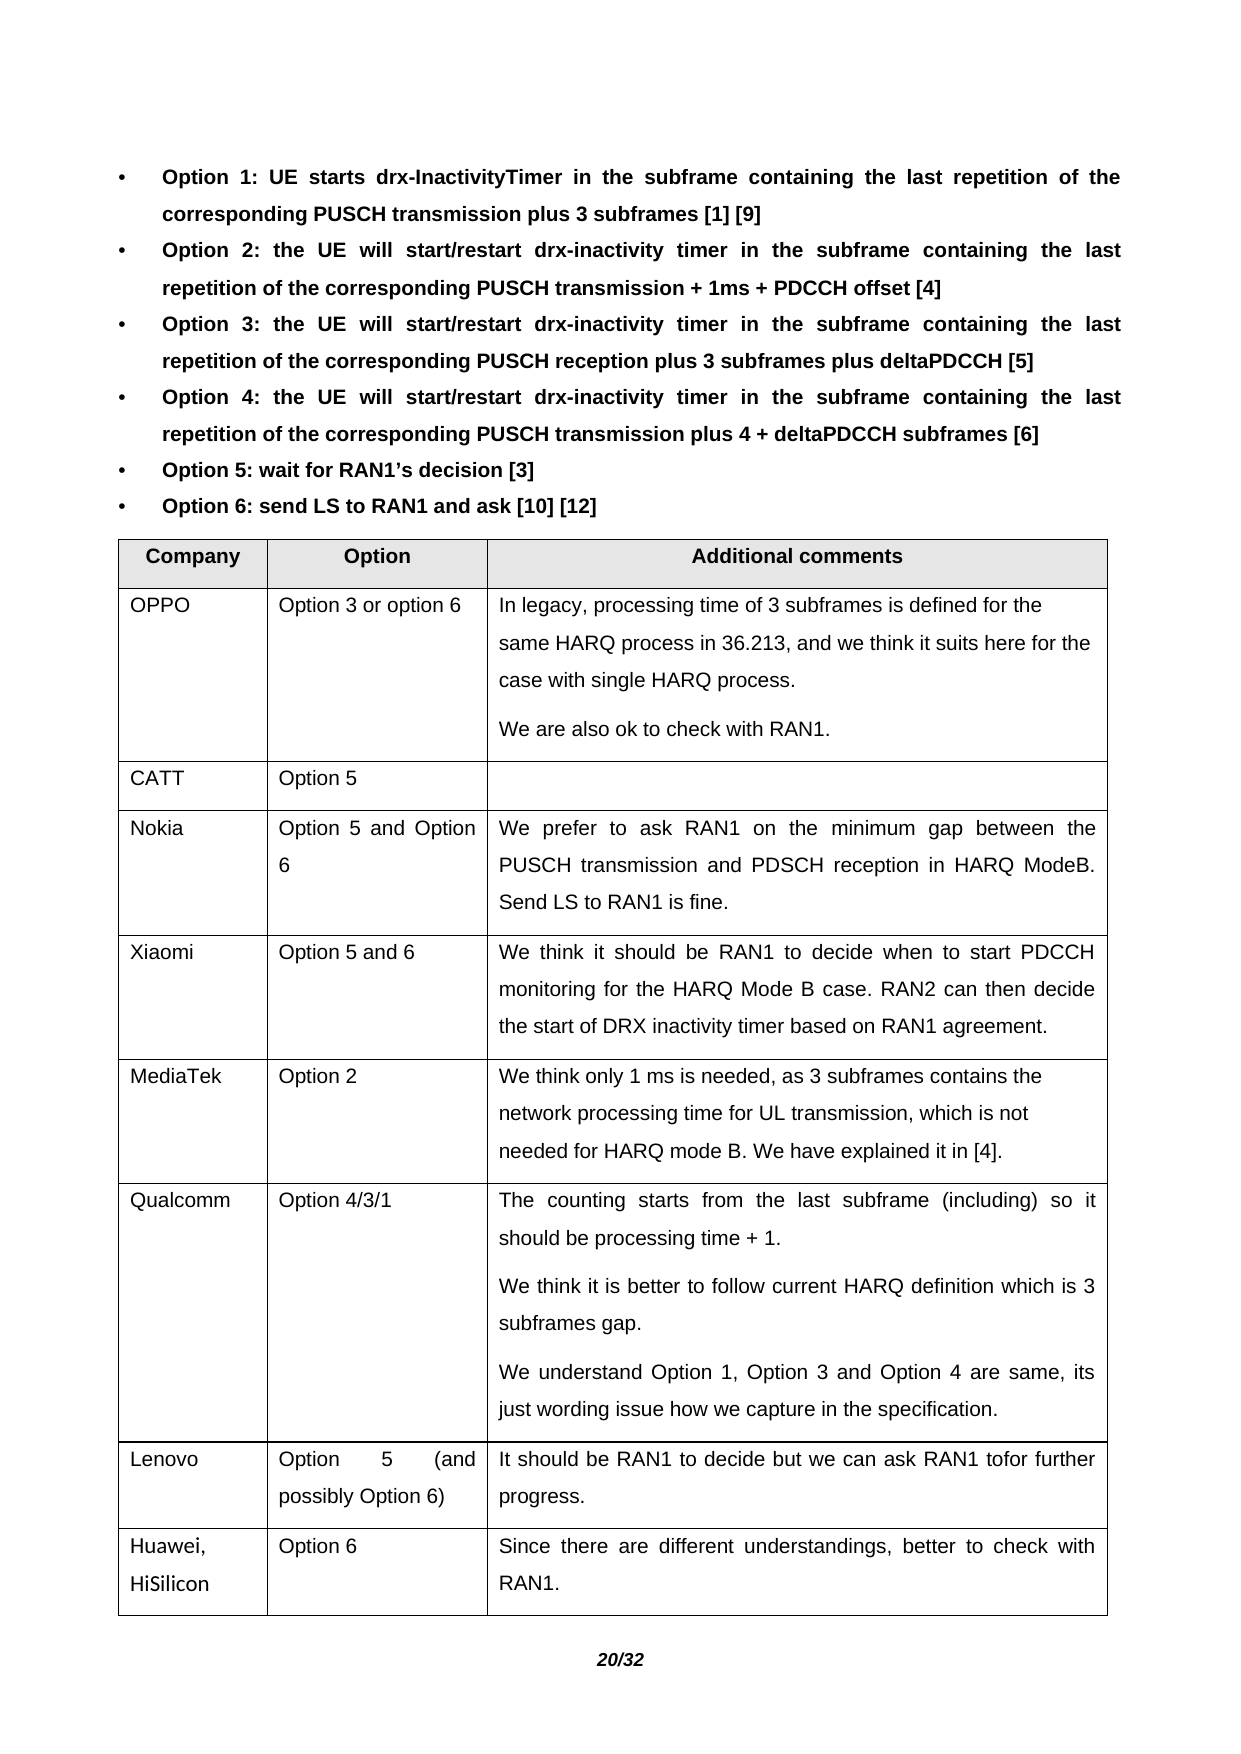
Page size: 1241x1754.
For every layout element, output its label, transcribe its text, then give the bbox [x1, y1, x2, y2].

table_cell Since there are different understandings, better to check with RAN1. [488, 1529, 1107, 1615]
table_cell CATT [119, 762, 267, 810]
table_cell Option 2 [268, 1060, 487, 1183]
table_cell We think only 1 ms is needed, as 3 subframes contains the network processing time for UL transmission, which is not needed for HARQ mode B. We have explained it in [4]. [488, 1060, 1107, 1183]
list Option 5: wait for RAN1’s decision [3] [118, 454, 1122, 486]
table_cell Option 5 and 6 [268, 936, 487, 1059]
table_cell Option 4/3/1 [268, 1184, 487, 1441]
table_header Additional comments [488, 540, 1107, 588]
list Option 4: the UE will start/restart drx-inactivity timer in the subframe containing the last repetition of the corresponding PUSCH transmission plus 4 + deltaPDCCH subframes [6] [118, 381, 1122, 450]
table_cell [488, 762, 1107, 810]
table_cell It should be RAN1 to decide but we can ask RAN1 tofor further progress. [488, 1443, 1107, 1528]
list Option 2: the UE will start/restart drx-inactivity timer in the subframe containing the last repetition of the corresponding PUSCH transmission + 1ms + PDCCH offset [4] [118, 234, 1122, 304]
list Option 6: send LS to RAN1 and ask [10] [12] [118, 490, 1122, 522]
table_cell Nokia [119, 811, 267, 934]
table_cell MediaTek [119, 1060, 267, 1183]
table_cell Qualcomm [119, 1184, 267, 1441]
table_cell OPPO [119, 589, 267, 761]
list Option 3: the UE will start/restart drx-inactivity timer in the subframe containing the last repetition of the corresponding PUSCH reception plus 3 subframes plus deltaPDCCH [5] [118, 307, 1122, 377]
table_cell Option 5 and Option 6 [268, 811, 487, 934]
table_cell Option 3 or option 6 [268, 589, 487, 761]
table_cell Xiaomi [119, 936, 267, 1059]
table_cell In legacy, processing time of 3 subframes is defined for the same HARQ process in 36.213, and we think it suits here for the case with single HARQ process. We are also ok to check with RAN1. [488, 589, 1107, 761]
table_cell Option 5 [268, 762, 487, 810]
table_cell The counting starts from the last subframe (including) so it should be processing time + 1. We think it is better to follow current HARQ definition which is 3 subframes gap. We understand Option 1, Option 3 and Option 4 are same, its just wording issue how we capture in the specification. [488, 1184, 1107, 1441]
table_cell Option 5 (and possibly Option 6) [268, 1443, 487, 1528]
table_cell Huawei, HiSilicon [119, 1529, 267, 1615]
table_header Company [119, 540, 267, 588]
list Option 1: UE starts drx-InactivityTimer in the subframe containing the last repetition of the corresponding PUSCH transmission plus 3 subframes [1] [9] [118, 161, 1122, 230]
table_cell Option 6 [268, 1529, 487, 1615]
table_cell We think it should be RAN1 to decide when to start PDCCH monitoring for the HARQ Mode B case. RAN2 can then decide the start of DRX inactivity timer based on RAN1 agreement. [488, 936, 1107, 1059]
table_header Option [268, 540, 487, 588]
table_cell Lenovo [119, 1443, 267, 1528]
table_cell We prefer to ask RAN1 on the minimum gap between the PUSCH transmission and PDSCH reception in HARQ ModeB. Send LS to RAN1 is fine. [488, 811, 1107, 934]
